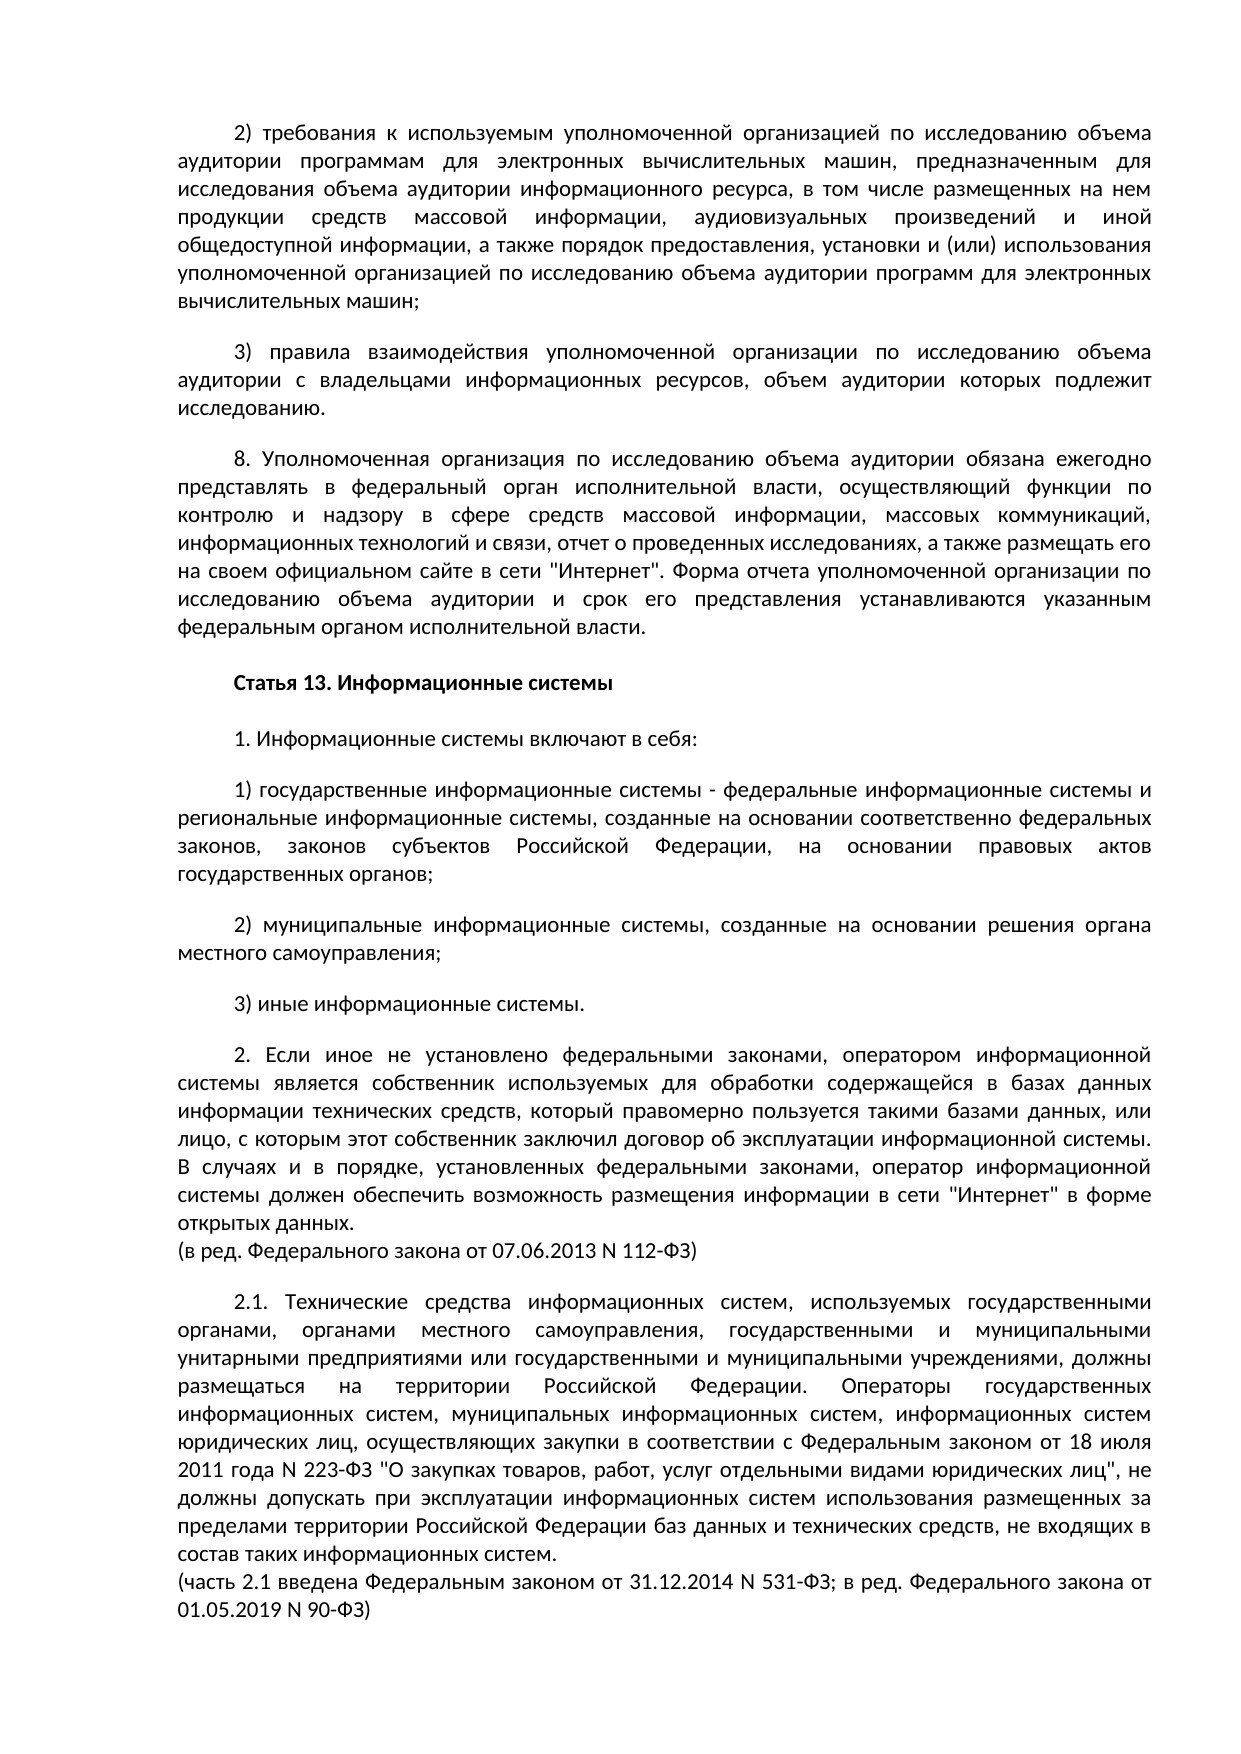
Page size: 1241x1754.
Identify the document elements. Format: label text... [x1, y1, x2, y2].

text (часть 2.1 введена Федеральным законом от 31.12.2014 N 531-ФЗ; в ред. Федерального закона от 01.05.2019 N 90-ФЗ) [177, 1567, 1152, 1623]
text 3) иные информационные системы. [177, 989, 1152, 1017]
text 3) правила взаимодействия уполномоченной организации по исследованию объема аудитории с владельцами информационных ресурсов, объем аудитории которых подлежит исследованию. [177, 337, 1152, 421]
text 8. Уполномоченная организация по исследованию объема аудитории обязана ежегодно представлять в федеральный орган исполнительной власти, осуществляющий функции по контролю и надзору в сфере средств массовой информации, массовых коммуникаций, информационных технологий и связи, отчет о проведенных исследованиях, а также размещать его на своем официальном сайте в сети "Интернет". Форма отчета уполномоченной организации по исследованию объема аудитории и срок его представления устанавливаются указанным федеральным органом исполнительной власти. [177, 444, 1152, 640]
text 1. Информационные системы включают в себя: [177, 724, 1152, 752]
text 1) государственные информационные системы - федеральные информационные системы и региональные информационные системы, созданные на основании соответственно федеральных законов, законов субъектов Российской Федерации, на основании правовых актов государственных органов; [177, 775, 1152, 887]
text (в ред. Федерального закона от 07.06.2013 N 112-ФЗ) [177, 1236, 1152, 1264]
title Статья 13. Информационные системы [177, 668, 1152, 696]
text 2) муниципальные информационные системы, созданные на основании решения органа местного самоуправления; [177, 910, 1152, 966]
text 2) требования к используемым уполномоченной организацией по исследованию объема аудитории программам для электронных вычислительных машин, предназначенным для исследования объема аудитории информационного ресурса, в том числе размещенных на нем продукции средств массовой информации, аудиовизуальных произведений и иной общедоступной информации, а также порядок предоставления, установки и (или) использования уполномоченной организацией по исследованию объема аудитории программ для электронных вычислительных машин; [177, 118, 1152, 314]
text 2.1. Технические средства информационных систем, используемых государственными органами, органами местного самоуправления, государственными и муниципальными унитарными предприятиями или государственными и муниципальными учреждениями, должны размещаться на территории Российской Федерации. Операторы государственных информационных систем, муниципальных информационных систем, информационных систем юридических лиц, осуществляющих закупки в соответствии с Федеральным законом от 18 июля 2011 года N 223-ФЗ "О закупках товаров, работ, услуг отдельными видами юридических лиц", не должны допускать при эксплуатации информационных систем использования размещенных за пределами территории Российской Федерации баз данных и технических средств, не входящих в состав таких информационных систем. [177, 1287, 1152, 1567]
text 2. Если иное не установлено федеральными законами, оператором информационной системы является собственник используемых для обработки содержащейся в базах данных информации технических средств, который правомерно пользуется такими базами данных, или лицо, с которым этот собственник заключил договор об эксплуатации информационной системы. В случаях и в порядке, установленных федеральными законами, оператор информационной системы должен обеспечить возможность размещения информации в сети "Интернет" в форме открытых данных. [177, 1040, 1152, 1236]
